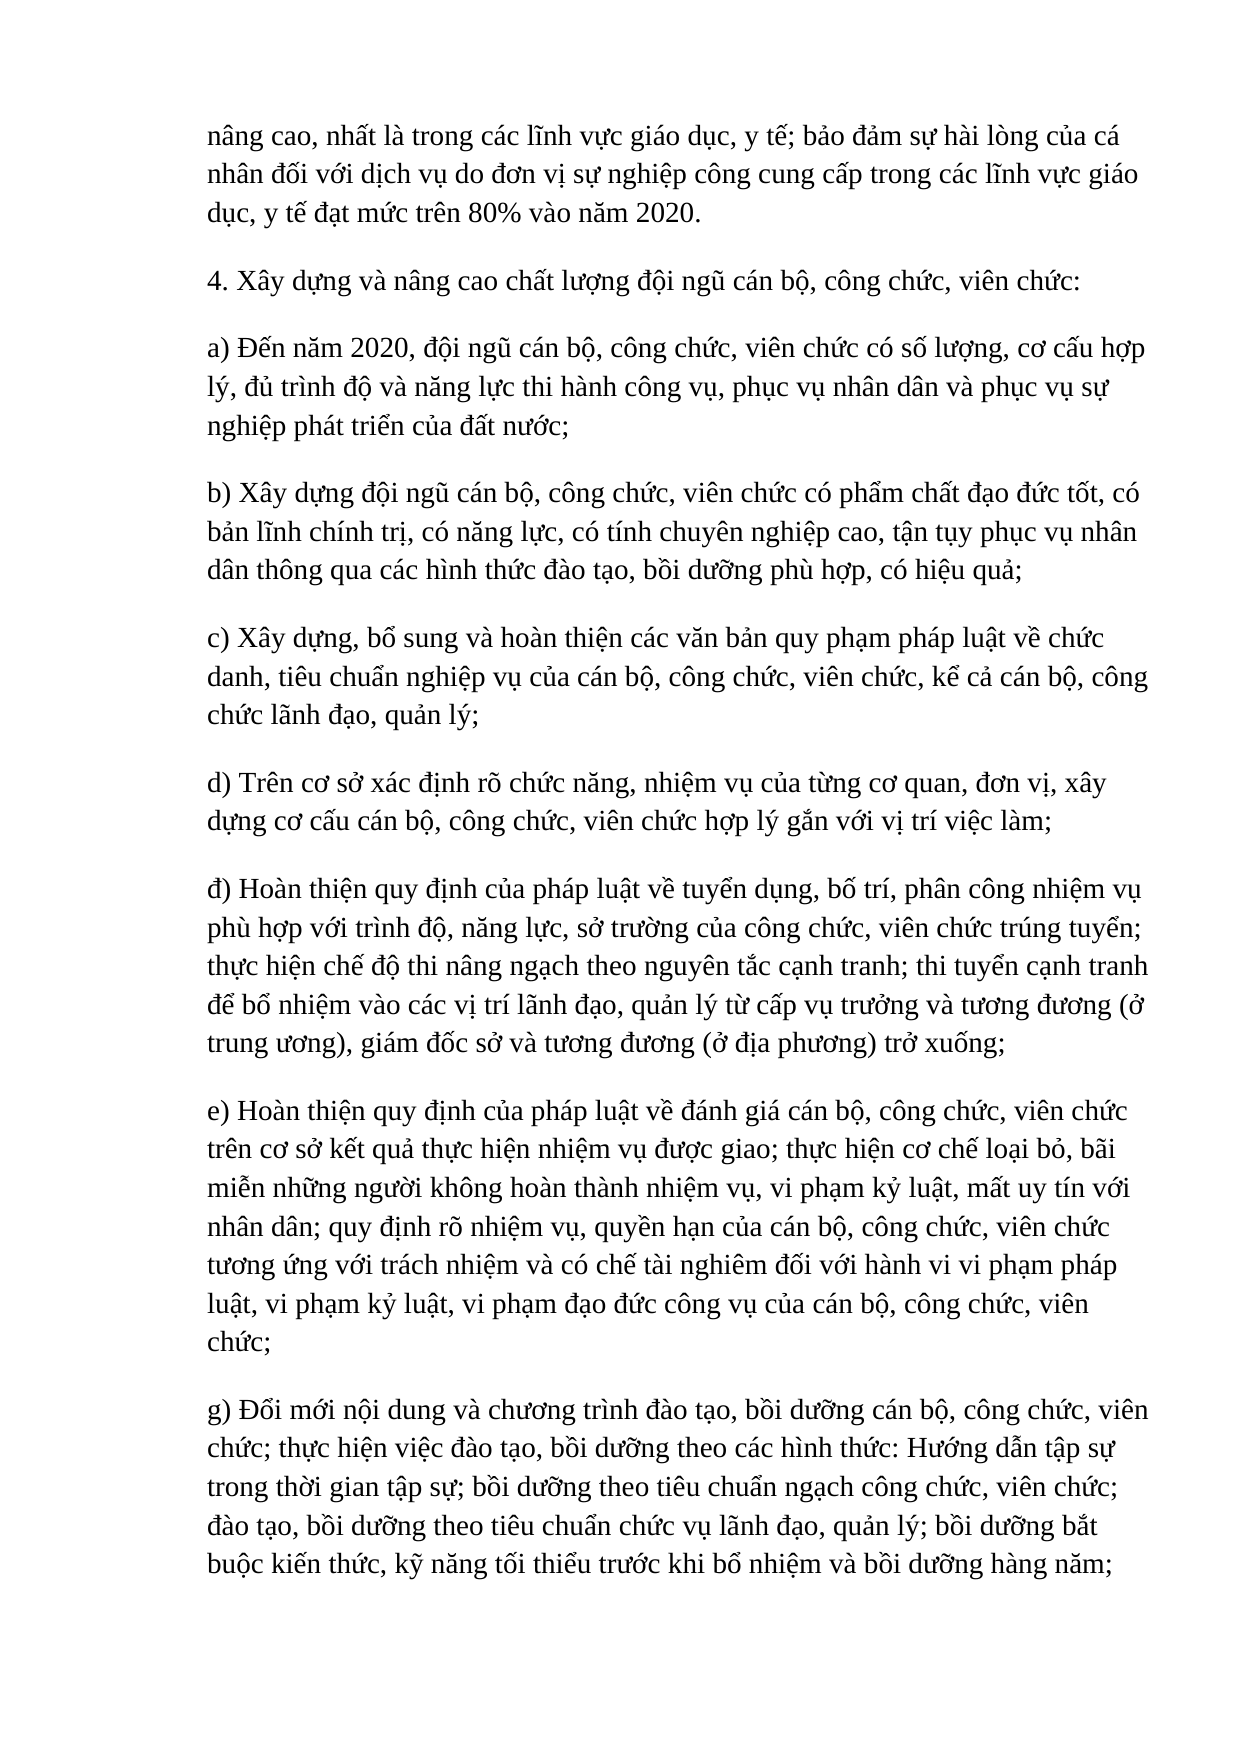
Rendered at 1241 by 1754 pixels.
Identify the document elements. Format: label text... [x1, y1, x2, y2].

text e) Hoàn thiện quy định của pháp luật về đánh giá cán bộ, công chức, viên chức trên cơ sở kết quả thực hiện nhiệm vụ được giao; thực hiện cơ chế loại bỏ, bãi miễn những người không hoàn thành nhiệm vụ, vi phạm kỷ luật, mất uy tín với nhân dân; quy định rõ nhiệm vụ, quyền hạn của cán bộ, công chức, viên chức tương ứng với trách nhiệm và có chế tài nghiêm đối với hành vi vi phạm pháp luật, vi phạm kỷ luật, vi phạm đạo đức công vụ của cán bộ, công chức, viên chức; [207, 1093, 1152, 1358]
text c) Xây dựng, bổ sung và hoàn thiện các văn bản quy phạm pháp luật về chức danh, tiêu chuẩn nghiệp vụ của cán bộ, công chức, viên chức, kể cả cán bộ, công chức lãnh đạo, quản lý; [207, 620, 1152, 731]
text đ) Hoàn thiện quy định của pháp luật về tuyển dụng, bố trí, phân công nhiệm vụ phù hợp với trình độ, năng lực, sở trường của công chức, viên chức trúng tuyển; thực hiện chế độ thi nâng ngạch theo nguyên tắc cạnh tranh; thi tuyển cạnh tranh để bổ nhiệm vào các vị trí lãnh đạo, quản lý từ cấp vụ trưởng và tương đương (ở trung ương), giám đốc sở và tương đương (ở địa phương) trở xuống; [207, 871, 1152, 1059]
text b) Xây dựng đội ngũ cán bộ, công chức, viên chức có phẩm chất đạo đức tốt, có bản lĩnh chính trị, có năng lực, có tính chuyên nghiệp cao, tận tụy phục vụ nhân dân thông qua các hình thức đào tạo, bồi dưỡng phù hợp, có hiệu quả; [207, 475, 1152, 586]
text 4. Xây dựng và nâng cao chất lượng đội ngũ cán bộ, công chức, viên chức: [207, 263, 1152, 296]
text g) Đổi mới nội dung và chương trình đào tạo, bồi dưỡng cán bộ, công chức, viên chức; thực hiện việc đào tạo, bồi dưỡng theo các hình thức: Hướng dẫn tập sự trong thời gian tập sự; bồi dưỡng theo tiêu chuẩn ngạch công chức, viên chức; đào tạo, bồi dưỡng theo tiêu chuẩn chức vụ lãnh đạo, quản lý; bồi dưỡng bắt buộc kiến thức, kỹ năng tối thiểu trước khi bổ nhiệm và bồi dưỡng hàng năm; [207, 1392, 1152, 1580]
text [207, 118, 1152, 229]
text a) Đến năm 2020, đội ngũ cán bộ, công chức, viên chức có số lượng, cơ cấu hợp lý, đủ trình độ và năng lực thi hành công vụ, phục vụ nhân dân và phục vụ sự nghiệp phát triển của đất nước; [207, 331, 1152, 441]
text d) Trên cơ sở xác định rõ chức năng, nhiệm vụ của từng cơ quan, đơn vị, xây dựng cơ cấu cán bộ, công chức, viên chức hợp lý gắn với vị trí việc làm; [207, 765, 1152, 837]
